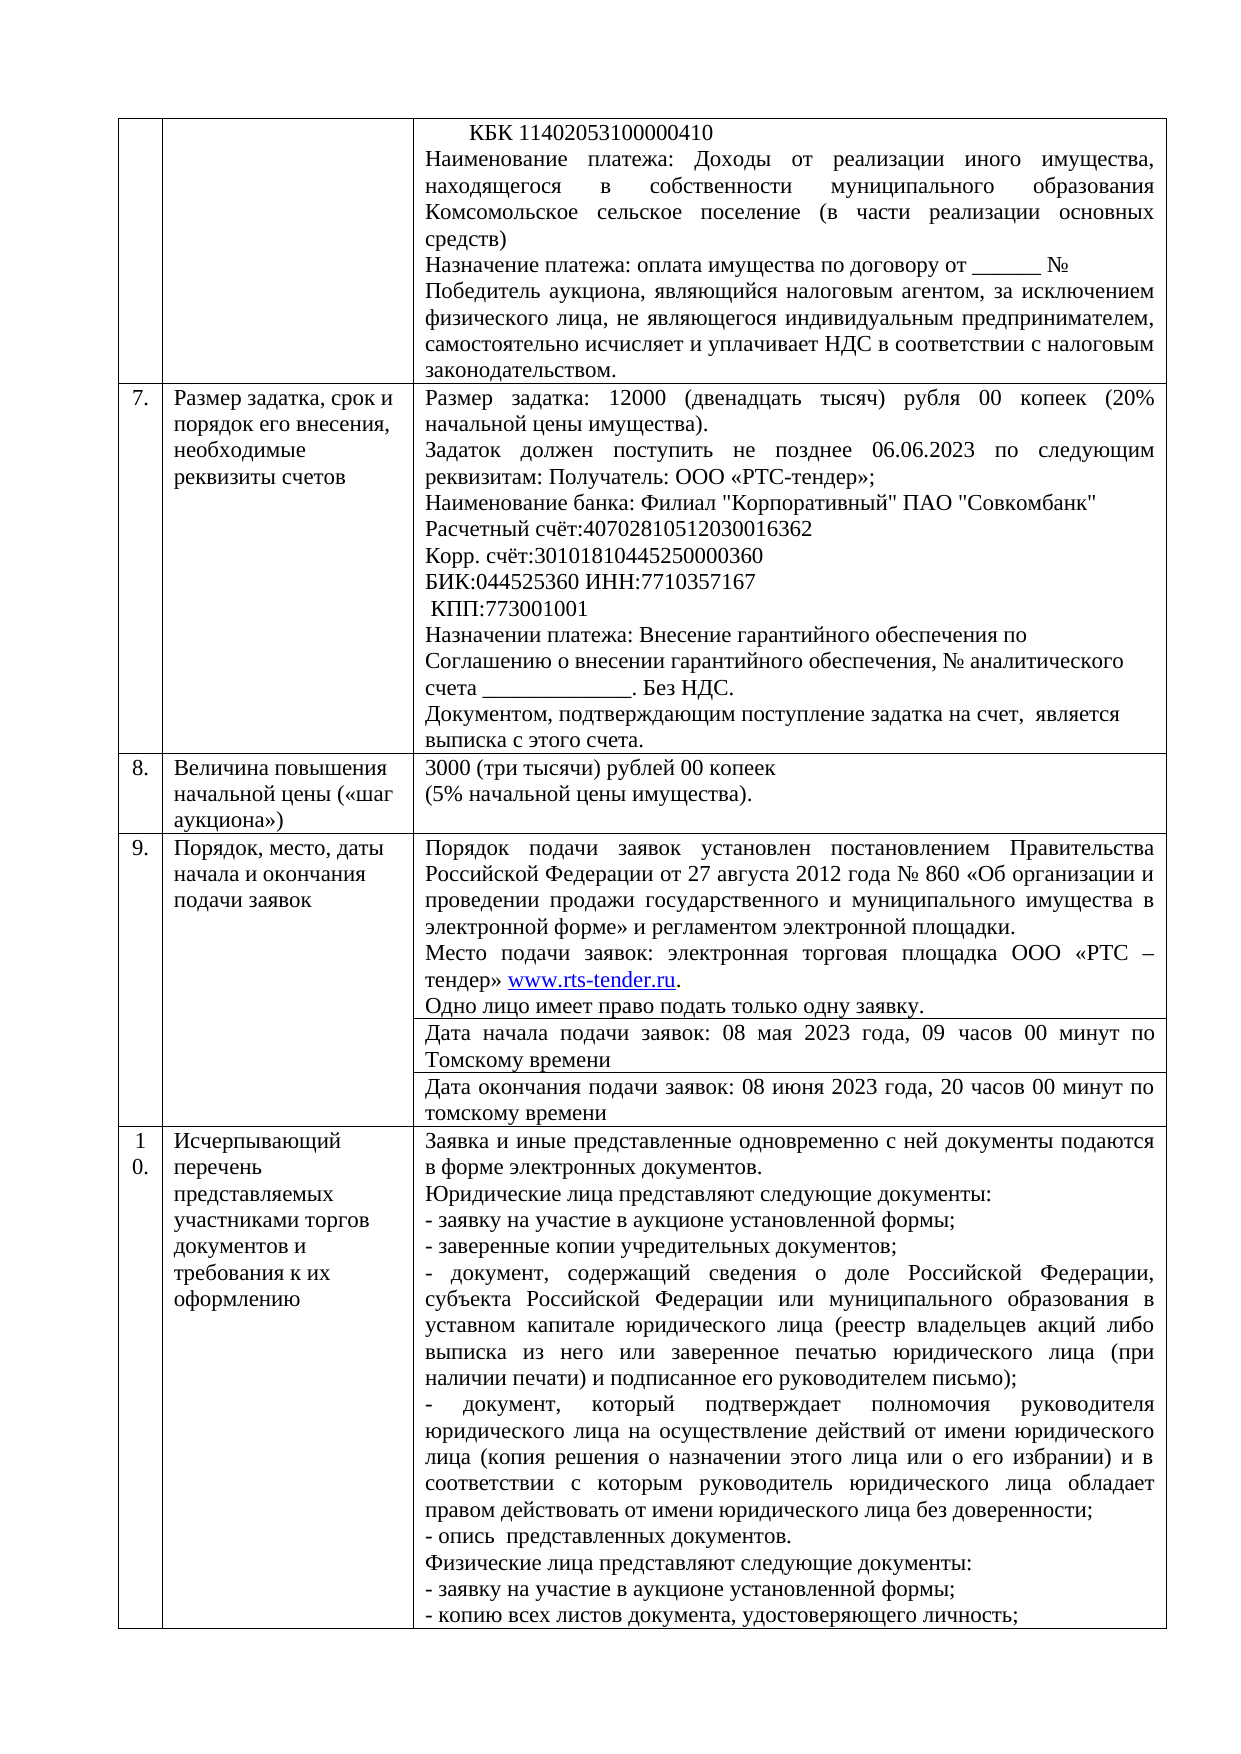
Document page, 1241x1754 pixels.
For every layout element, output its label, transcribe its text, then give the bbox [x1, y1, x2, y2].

table_cell 8. [119, 754, 162, 833]
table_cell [414, 119, 1166, 383]
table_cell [163, 1127, 413, 1628]
table_cell Дата окончания подачи заявок: 08 июня 2023 года, 20 часов 00 минут по томскому времени [414, 1073, 1166, 1126]
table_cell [163, 119, 413, 383]
table_cell 9. [119, 834, 162, 1126]
table_cell Размер задатка: 12000 (двенадцать тысяч) рубля 00 копеек (20% начальной цены имущества). Задаток должен поступить не позднее 06.06.2023 по следующим реквизитам: Получатель: ООО «РТС-тендер»; Наименование банка: Филиал "Корпоративный" ПАО "Совкомбанк" Расчетный счёт:40702810512030016362 Корр. счёт:30101810445250000360 БИК:044525360 ИНН:7710357167 КПП:773001001 Назначении платежа: Внесение гарантийного обеспечения по Соглашению о внесении гарантийного обеспечения, № аналитического счета _____________. Без НДС. Документом, подтверждающим поступление задатка на счет, является выписка с этого счета. [414, 384, 1166, 753]
table_cell Дата начала подачи заявок: 08 мая 2023 года, 09 часов 00 минут по Томскому времени [414, 1019, 1166, 1072]
table_cell 6. [119, 119, 162, 383]
table_cell Величина повышения начальной цены («шаг аукциона») [163, 754, 413, 833]
table_cell Порядок, место, даты начала и окончания подачи заявок [163, 834, 413, 1126]
table_cell Размер задатка, срок и порядок его внесения, необходимые реквизиты счетов [163, 384, 413, 753]
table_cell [414, 1127, 1166, 1628]
table_cell 3000 (три тысячи) рублей 00 копеек (5% начальной цены имущества). [414, 754, 1166, 833]
table_cell 10. [119, 1127, 162, 1628]
table_cell 7. [119, 384, 162, 753]
table_cell Порядок подачи заявок установлен постановлением Правительства Российской Федерации от 27 августа 2012 года № 860 «Об организации и проведении продажи государственного и муниципального имущества в электронной форме» и регламентом электронной площадки. Место подачи заявок: электронная торговая площадка ООО «РТС – тендер» www.rts-tender.ru. Одно лицо имеет право подать только одну заявку. [414, 834, 1166, 1018]
